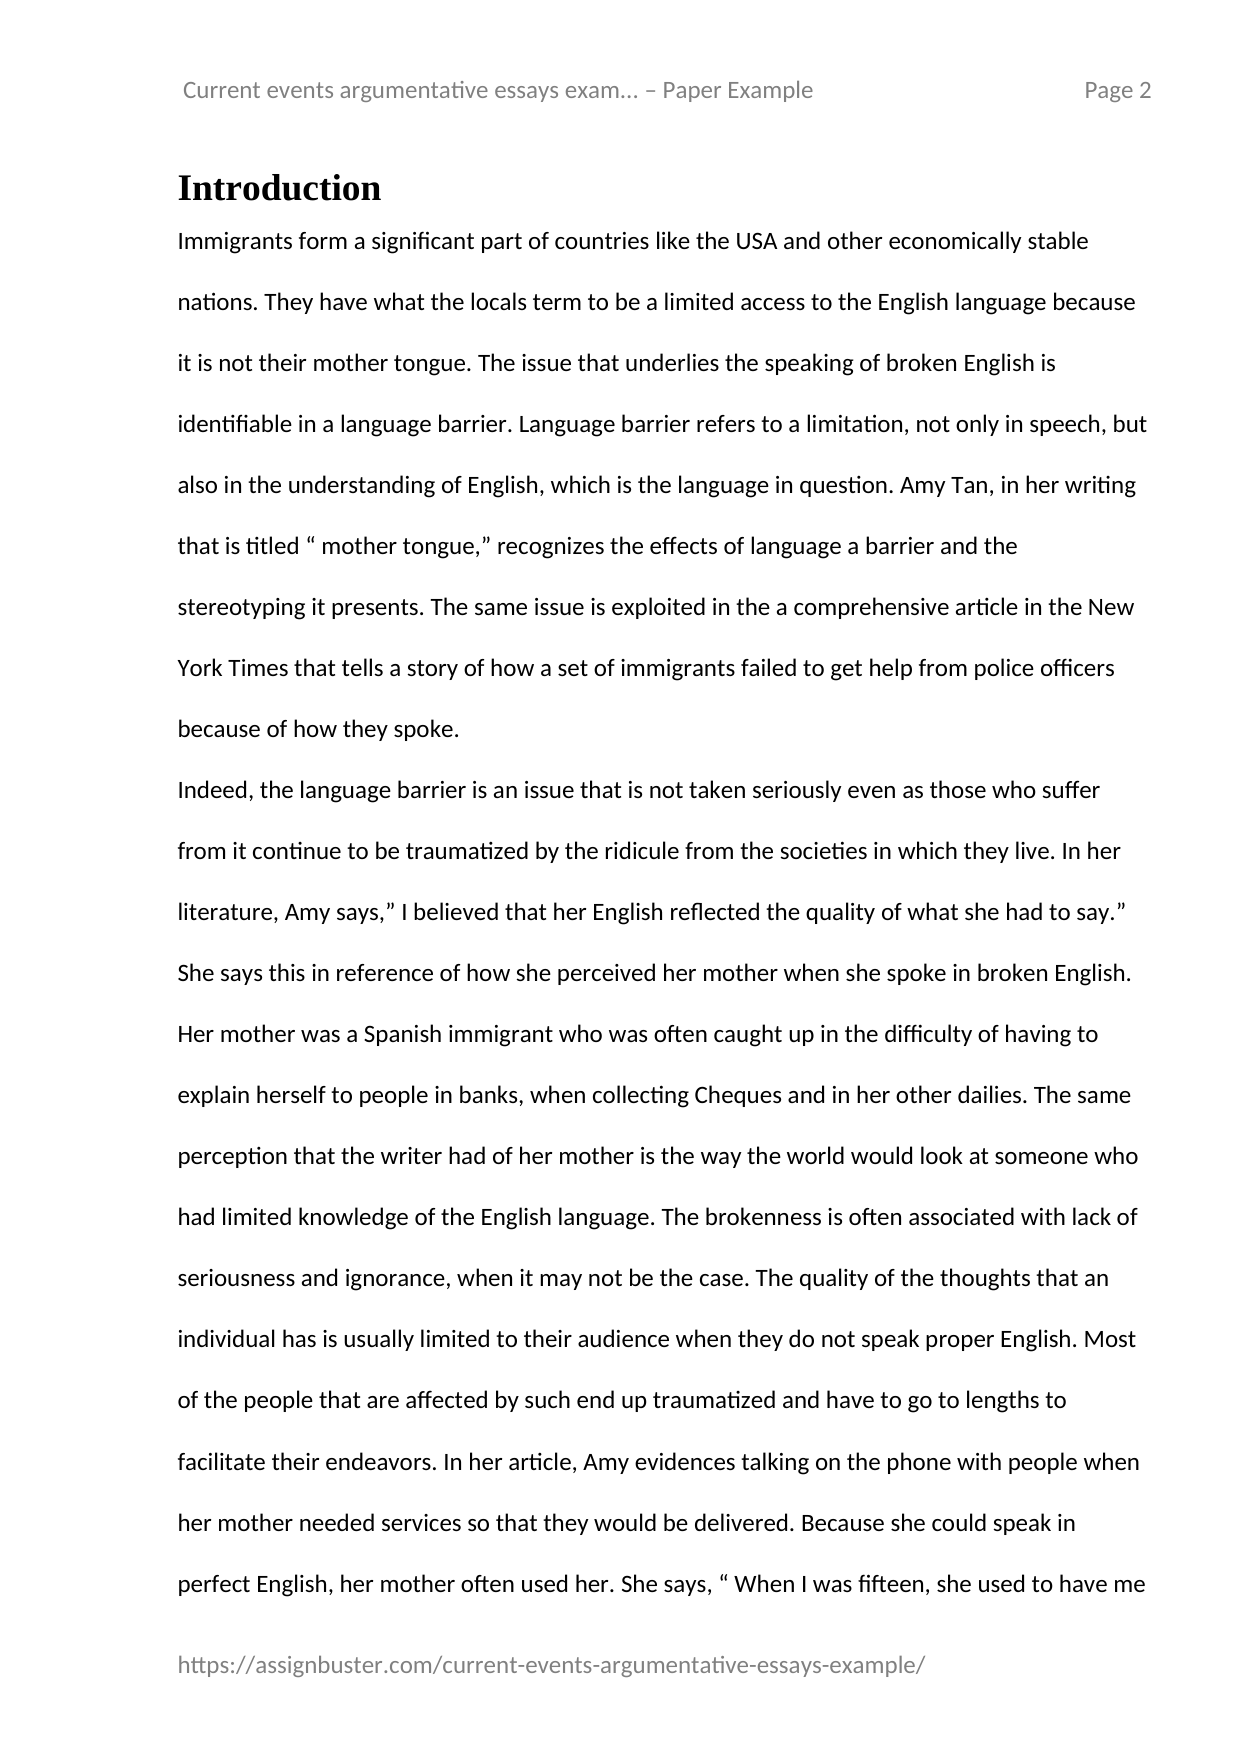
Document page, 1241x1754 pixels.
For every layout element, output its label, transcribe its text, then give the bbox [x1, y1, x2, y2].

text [177, 225, 1152, 1598]
subtitle Introduction [177, 166, 1152, 209]
